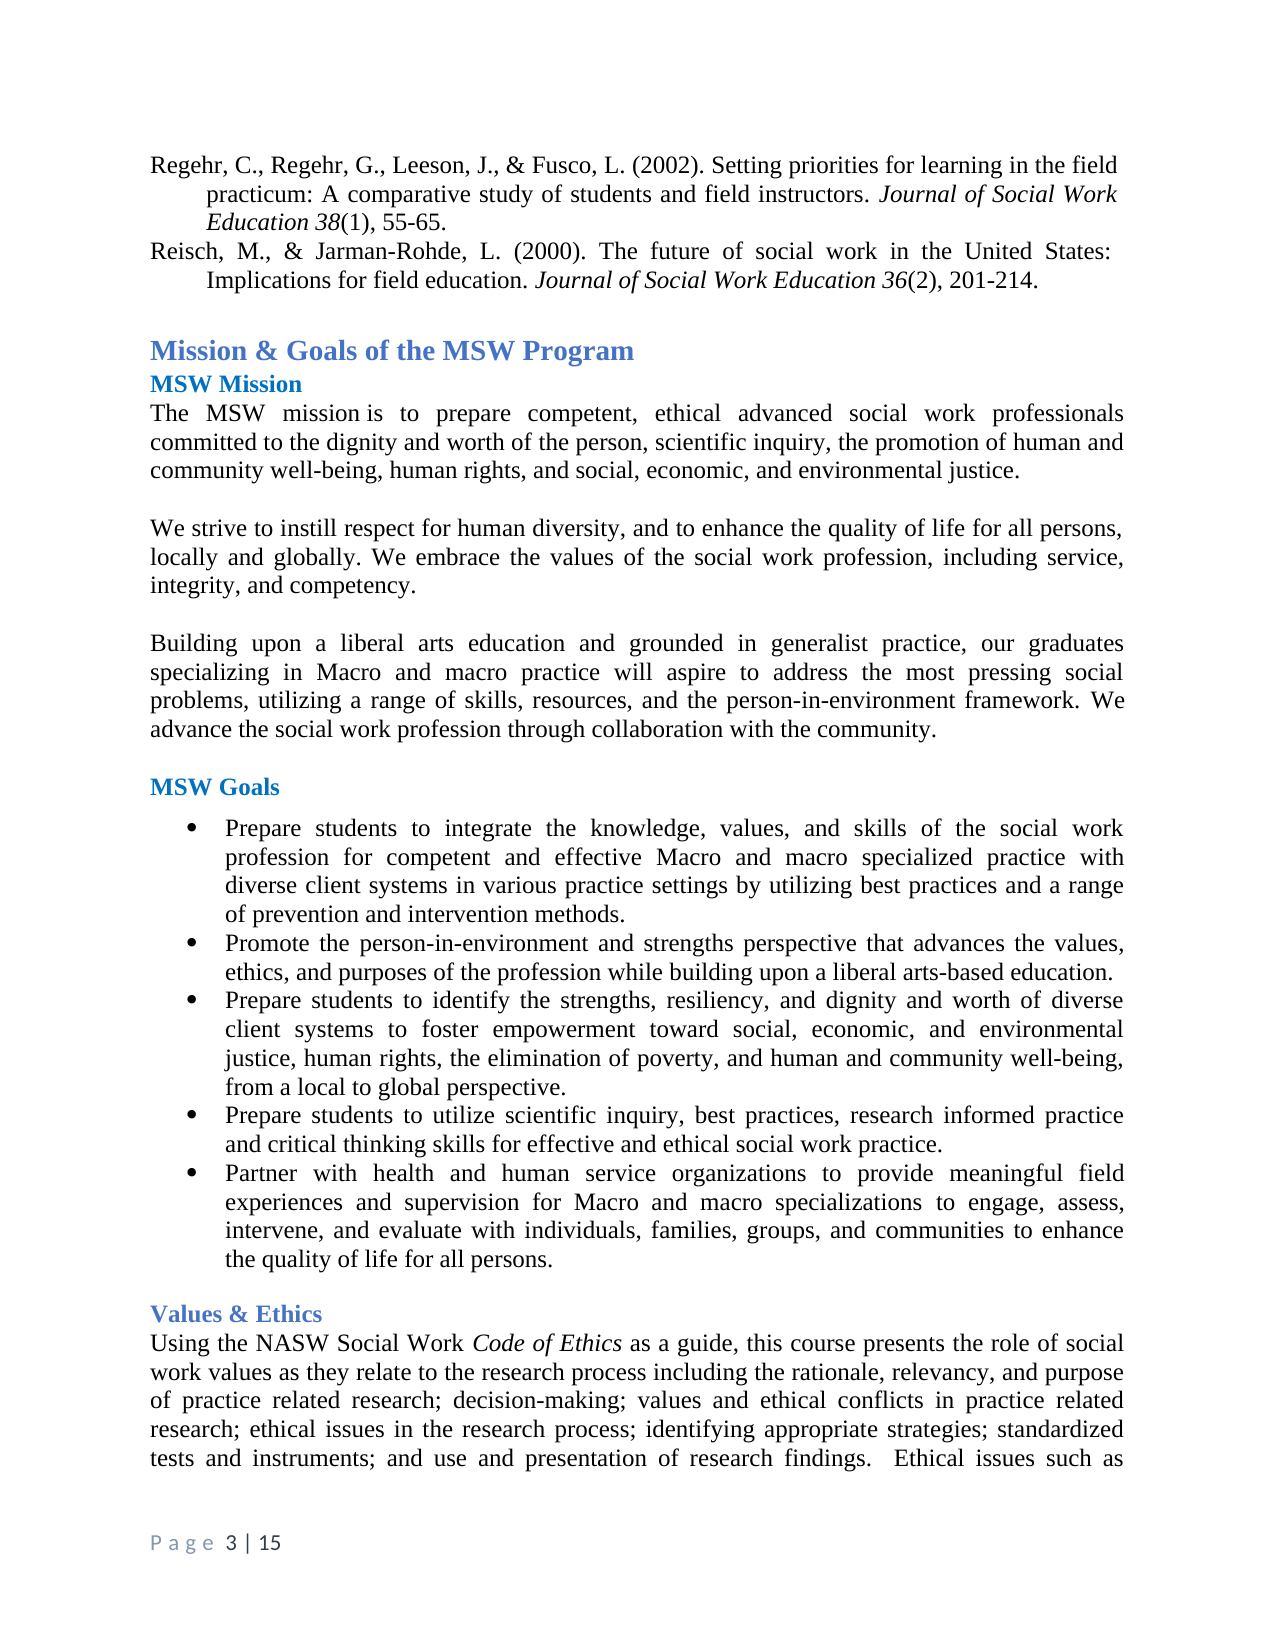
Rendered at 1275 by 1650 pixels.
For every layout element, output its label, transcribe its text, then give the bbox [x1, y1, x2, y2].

list Prepare students to integrate the knowledge, values, and skills of the social work profession for competent and effective Macro and macro specialized practice with diverse client systems in various practice settings by utilizing best practices and a range of prevention and intervention methods. [187, 813, 1125, 928]
list Prepare students to identify the strengths, resiliency, and dignity and worth of diverse client systems to foster empowerment toward social, economic, and environmental justice, human rights, the elimination of poverty, and human and community well-being, from a local to global perspective. [187, 986, 1125, 1101]
subtitle Mission & Goals of the MSW Program [150, 333, 1125, 367]
list Partner with health and human service organizations to provide meaningful field experiences and supervision for Macro and macro specializations to engage, assess, intervene, and evaluate with individuals, families, groups, and communities to enhance the quality of life for all persons. [187, 1158, 1125, 1273]
text The MSW mission is to prepare competent, ethical advanced social work professionals committed to the dignity and worth of the person, scientific inquiry, the promotion of human and community well-being, human rights, and social, economic, and environmental justice. [150, 398, 1125, 484]
text MSW Goals [150, 772, 1125, 801]
list Prepare students to utilize scientific inquiry, best practices, research informed practice and critical thinking skills for effective and ethical social work practice. [187, 1101, 1125, 1158]
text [150, 1328, 1125, 1472]
text Building upon a liberal arts education and grounded in generalist practice, our graduates specializing in Macro and macro practice will aspire to address the most pressing social problems, utilizing a range of skills, resources, and the person-in-environment framework. We advance the social work profession through collaboration with the community. [150, 628, 1125, 743]
subtitle Values & Ethics [150, 1299, 1125, 1328]
text Reisch, M., & Jarman-Rohde, L. (2000). The future of social work in the : Implications for field education. Journal of Social Work Education 36(2), 201-214. [150, 236, 1125, 294]
list Promote the person-in-environment and strengths perspective that advances the values, ethics, and purposes of the profession while building upon a liberal arts-based education. [187, 928, 1125, 986]
text We strive to instill respect for human diversity, and to enhance the quality of life for all persons, locally and globally. We embrace the values of the social work profession, including service, integrity, and competency. [150, 513, 1125, 599]
text Regehr, C., Regehr, G., Leeson, J., & Fusco, L. (2002). Setting priorities for learning in the field practicum: A comparative study of students and field instructors. Journal of Social Work Education 38(1), 55-65. [150, 150, 1125, 236]
text MSW Mission [150, 369, 1125, 398]
